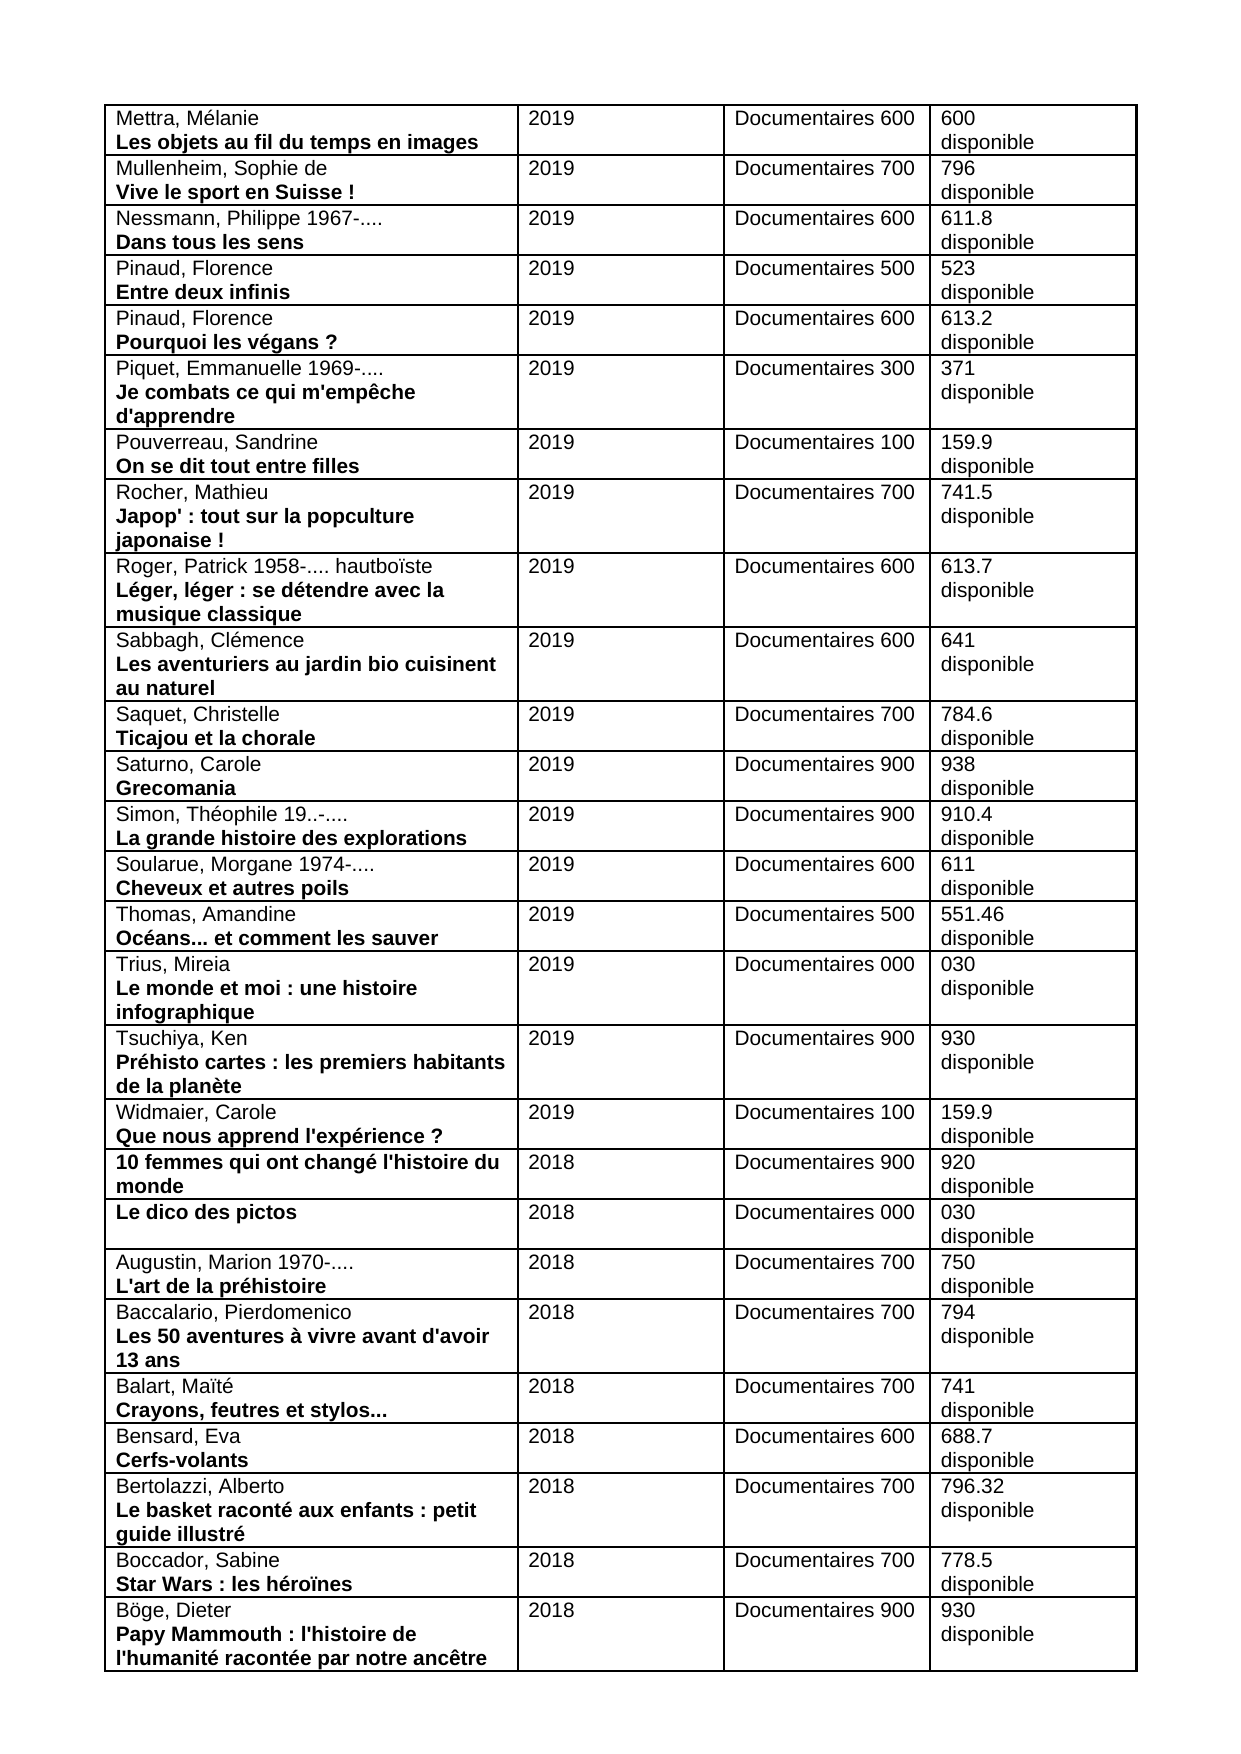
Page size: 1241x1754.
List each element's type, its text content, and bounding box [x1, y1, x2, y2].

table_cell 2019 [519, 802, 723, 850]
table_cell Bertolazzi, Alberto Le basket raconté aux enfants : petit guide illustré [106, 1474, 517, 1546]
table_cell Mullenheim, Sophie de Vive le sport en Suisse ! [106, 156, 517, 204]
table_cell Nessmann, Philippe 1967-.... Dans tous les sens [106, 206, 517, 254]
table_cell Pinaud, Florence Entre deux infinis [106, 256, 517, 304]
table_cell Documentaires 600 [725, 306, 929, 354]
table_cell Documentaires 000 [725, 1200, 929, 1248]
table_cell Le dico des pictos [106, 1200, 517, 1248]
table_cell 10 femmes qui ont changé l'histoire du monde [106, 1150, 517, 1198]
table_cell 2019 [519, 702, 723, 750]
table_cell 2019 [519, 256, 723, 304]
table_cell 2018 [519, 1300, 723, 1372]
table_cell Baccalario, Pierdomenico Les 50 aventures à vivre avant d'avoir 13 ans [106, 1300, 517, 1372]
table_cell 688.7 disponible [931, 1424, 1135, 1472]
table_cell Documentaires 900 [725, 1598, 929, 1670]
table_cell 796.32 disponible [931, 1474, 1135, 1546]
table_cell Documentaires 700 [725, 1300, 929, 1372]
table_cell 2019 [519, 628, 723, 700]
table_cell Documentaires 900 [725, 1026, 929, 1098]
table_cell Thomas, Amandine Océans... et comment les sauver [106, 902, 517, 950]
table_cell 2018 [519, 1424, 723, 1472]
table_cell 2019 [519, 430, 723, 478]
table_cell Documentaires 100 [725, 1100, 929, 1148]
table_cell 910.4 disponible [931, 802, 1135, 850]
table_cell 2018 [519, 1598, 723, 1670]
table_cell Mettra, Mélanie Les objets au fil du temps en images [106, 106, 517, 154]
table_cell 2019 [519, 752, 723, 800]
table_cell 2019 [519, 480, 723, 552]
table_cell 2018 [519, 1374, 723, 1422]
table_cell 611 disponible [931, 852, 1135, 900]
table_cell 2019 [519, 852, 723, 900]
table_cell Documentaires 500 [725, 902, 929, 950]
table_cell Widmaier, Carole Que nous apprend l'expérience ? [106, 1100, 517, 1148]
table_cell 159.9 disponible [931, 430, 1135, 478]
table_cell 930 disponible [931, 1598, 1135, 1670]
table_cell Roger, Patrick 1958-.... hautboïste Léger, léger : se détendre avec la musique classique [106, 554, 517, 626]
table_cell 2019 [519, 554, 723, 626]
table_cell 2019 [519, 356, 723, 428]
table_cell Documentaires 600 [725, 554, 929, 626]
table_cell 741.5 disponible [931, 480, 1135, 552]
table_cell 778.5 disponible [931, 1548, 1135, 1596]
table_cell 2018 [519, 1200, 723, 1248]
table_cell 2019 [519, 306, 723, 354]
table_cell Saquet, Christelle Ticajou et la chorale [106, 702, 517, 750]
table_cell 930 disponible [931, 1026, 1135, 1098]
table_cell 2019 [519, 206, 723, 254]
table_cell 784.6 disponible [931, 702, 1135, 750]
table_cell Rocher, Mathieu Japop' : tout sur la popculture japonaise ! [106, 480, 517, 552]
table_cell Balart, Maïté Crayons, feutres et stylos... [106, 1374, 517, 1422]
table_cell 613.2 disponible [931, 306, 1135, 354]
table_cell 551.46 disponible [931, 902, 1135, 950]
table_cell Documentaires 300 [725, 356, 929, 428]
table_cell Sabbagh, Clémence Les aventuriers au jardin bio cuisinent au naturel [106, 628, 517, 700]
table_cell 794 disponible [931, 1300, 1135, 1372]
table_cell Documentaires 700 [725, 702, 929, 750]
table_cell Documentaires 600 [725, 206, 929, 254]
table_cell 741 disponible [931, 1374, 1135, 1422]
table_cell 600 disponible [931, 106, 1135, 154]
table_cell Documentaires 600 [725, 1424, 929, 1472]
table_cell 2018 [519, 1474, 723, 1546]
table_cell 2018 [519, 1548, 723, 1596]
table_cell 2019 [519, 106, 723, 154]
table_cell 030 disponible [931, 952, 1135, 1024]
table_cell 2018 [519, 1250, 723, 1298]
table_cell 613.7 disponible [931, 554, 1135, 626]
table_cell Documentaires 600 [725, 106, 929, 154]
table_cell 2019 [519, 952, 723, 1024]
table_cell Simon, Théophile 19..-.... La grande histoire des explorations [106, 802, 517, 850]
table_cell 523 disponible [931, 256, 1135, 304]
table_cell 796 disponible [931, 156, 1135, 204]
table_cell Documentaires 700 [725, 480, 929, 552]
table_cell 371 disponible [931, 356, 1135, 428]
table_cell Documentaires 600 [725, 628, 929, 700]
table_cell Documentaires 700 [725, 1548, 929, 1596]
table_cell 2018 [519, 1150, 723, 1198]
table_cell Documentaires 700 [725, 1374, 929, 1422]
table_cell Piquet, Emmanuelle 1969-.... Je combats ce qui m'empêche d'apprendre [106, 356, 517, 428]
table_cell 938 disponible [931, 752, 1135, 800]
table_cell Documentaires 900 [725, 802, 929, 850]
table_cell 920 disponible [931, 1150, 1135, 1198]
table_cell 159.9 disponible [931, 1100, 1135, 1148]
table_cell Pouverreau, Sandrine On se dit tout entre filles [106, 430, 517, 478]
table_cell Böge, Dieter Papy Mammouth : l'histoire de l'humanité racontée par notre ancêtre [106, 1598, 517, 1670]
table_cell Soularue, Morgane 1974-.... Cheveux et autres poils [106, 852, 517, 900]
table_cell Documentaires 100 [725, 430, 929, 478]
table_cell Bensard, Eva Cerfs-volants [106, 1424, 517, 1472]
table_cell 2019 [519, 1026, 723, 1098]
table_cell Documentaires 500 [725, 256, 929, 304]
table_cell Documentaires 700 [725, 1250, 929, 1298]
table_cell Saturno, Carole Grecomania [106, 752, 517, 800]
table_cell 2019 [519, 902, 723, 950]
table_cell Augustin, Marion 1970-.... L'art de la préhistoire [106, 1250, 517, 1298]
table_cell Documentaires 000 [725, 952, 929, 1024]
table_cell Tsuchiya, Ken Préhisto cartes : les premiers habitants de la planète [106, 1026, 517, 1098]
table_cell 611.8 disponible [931, 206, 1135, 254]
table_cell 2019 [519, 156, 723, 204]
table_cell Pinaud, Florence Pourquoi les végans ? [106, 306, 517, 354]
table_cell Documentaires 700 [725, 156, 929, 204]
table_cell 030 disponible [931, 1200, 1135, 1248]
table_cell Documentaires 700 [725, 1474, 929, 1546]
table_cell Boccador, Sabine Star Wars : les héroïnes [106, 1548, 517, 1596]
table_cell Documentaires 600 [725, 852, 929, 900]
table_cell Documentaires 900 [725, 1150, 929, 1198]
table_cell Documentaires 900 [725, 752, 929, 800]
table_cell 641 disponible [931, 628, 1135, 700]
table_cell Trius, Mireia Le monde et moi : une histoire infographique [106, 952, 517, 1024]
table_cell 2019 [519, 1100, 723, 1148]
table_cell 750 disponible [931, 1250, 1135, 1298]
